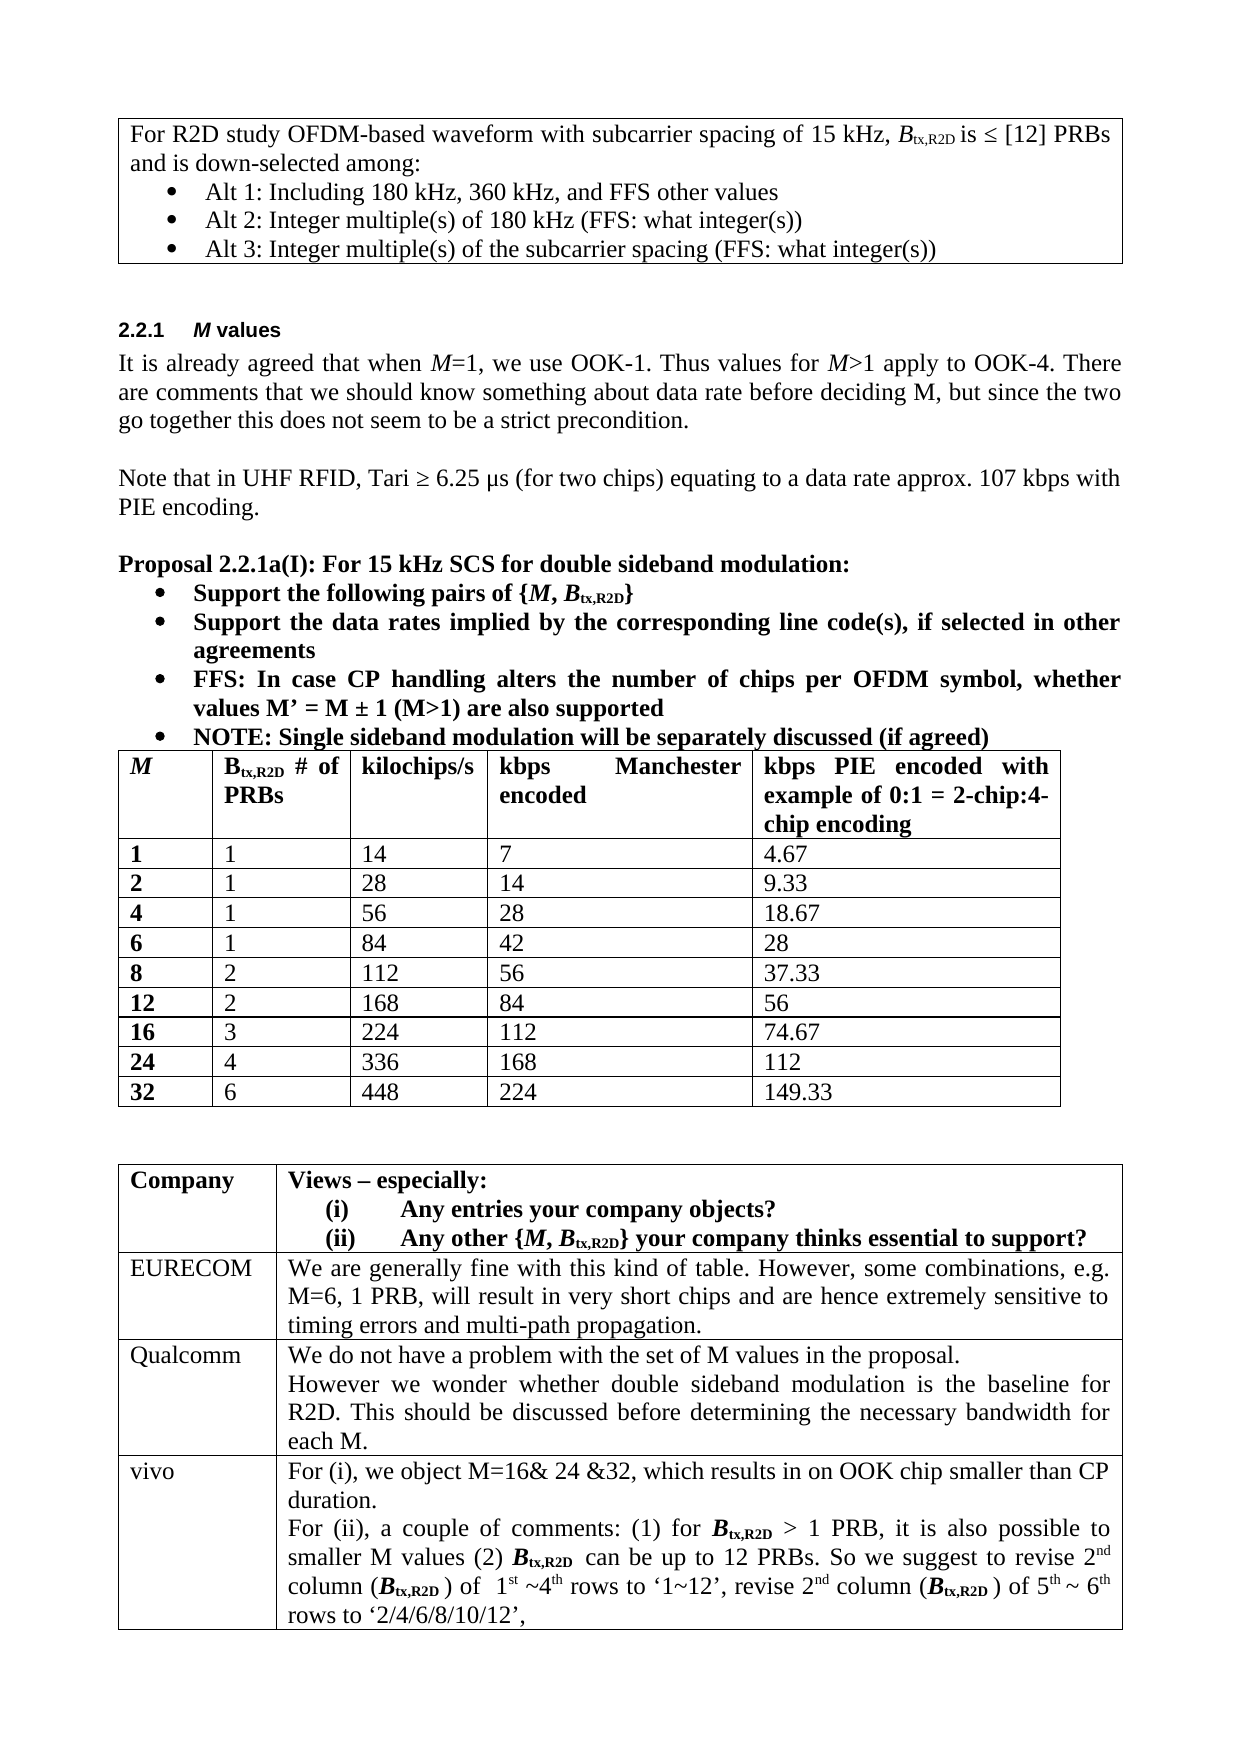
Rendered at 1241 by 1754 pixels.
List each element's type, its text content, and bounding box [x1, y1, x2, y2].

table_cell 2 [213, 988, 350, 1016]
list Support the data rates implied by the corresponding line code(s), if selected in other agreements [156, 607, 1122, 664]
table_header Btx,R2D # of PRBs [213, 751, 350, 838]
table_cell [277, 1456, 1122, 1628]
table_cell 56 [351, 898, 487, 927]
table_cell 6 [119, 928, 212, 957]
table_cell 32 [119, 1077, 212, 1106]
text It is already agreed that when M=1, we use OOK-1. Thus values for M>1 apply to OOK-4. There are comments that we should know something about data rate before deciding M, but since the two go together this does not seem to be a strict precondition. [118, 348, 1122, 434]
list NOTE: Single sideband modulation will be separately discussed (if agreed) [156, 722, 1122, 750]
table_cell 8 [119, 958, 212, 987]
table_header kbps PIE encoded with example of 0:1 = 2-chip:4-chip encoding [753, 751, 1060, 838]
table_cell We do not have a problem with the set of M values in the proposal. However we wonder whether double sideband modulation is the baseline for R2D. This should be discussed before determining the necessary bandwidth for each M. [277, 1340, 1122, 1455]
table_cell 16 [119, 1018, 212, 1046]
table_cell 37.33 [753, 958, 1060, 987]
table_cell 3 [213, 1018, 350, 1046]
table_cell 168 [351, 988, 487, 1016]
table_cell 4.67 [753, 839, 1060, 867]
table_header kilochips/s [351, 751, 487, 838]
table_cell 112 [753, 1047, 1060, 1076]
table_cell 1 [213, 839, 350, 867]
text Proposal 2.2.1a(I): For 15 kHz SCS for double sideband modulation: [118, 549, 1122, 578]
table_cell 56 [488, 958, 752, 987]
table_header M [119, 751, 212, 838]
table_cell 2 [213, 958, 350, 987]
table_cell 1 [119, 839, 212, 867]
table_cell Qualcomm [119, 1340, 276, 1455]
table_cell 112 [351, 958, 487, 987]
table_cell 1 [213, 869, 350, 897]
table_cell 28 [753, 928, 1060, 957]
text Note that in UHF RFID, Tari ≥ 6.25 μs (for two chips) equating to a data rate approx. 107 kbps with PIE encoding. [118, 463, 1122, 520]
table_cell EURECOM [119, 1253, 276, 1339]
table_cell 2 [119, 869, 212, 897]
table_cell 18.67 [753, 898, 1060, 927]
table_cell 149.33 [753, 1077, 1060, 1106]
table_cell 6 [213, 1077, 350, 1106]
table_cell 14 [351, 839, 487, 867]
table_cell 168 [488, 1047, 752, 1076]
list FFS: In case CP handling alters the number of chips per OFDM symbol, whether values M’ = M ± 1 (M>1) are also supported [156, 664, 1122, 722]
table_cell 74.67 [753, 1018, 1060, 1046]
table_cell 24 [119, 1047, 212, 1076]
table_cell 112 [488, 1018, 752, 1046]
table_cell 84 [488, 988, 752, 1016]
table_cell 1 [213, 898, 350, 927]
table_cell 4 [213, 1047, 350, 1076]
table_cell vivo [119, 1456, 276, 1628]
table_cell 28 [351, 869, 487, 897]
table_cell 7 [488, 839, 752, 867]
table_cell 9.33 [753, 869, 1060, 897]
table_cell We are generally fine with this kind of table. However, some combinations, e.g. M=6, 1 PRB, will result in very short chips and are hence extremely sensitive to timing errors and multi-path propagation. [277, 1253, 1122, 1339]
table_cell 84 [351, 928, 487, 957]
table_cell 1 [213, 928, 350, 957]
table_cell 12 [119, 988, 212, 1016]
table_cell 336 [351, 1047, 487, 1076]
table_cell 28 [488, 898, 752, 927]
table_cell 4 [119, 898, 212, 927]
table_cell 224 [488, 1077, 752, 1106]
list Support the following pairs of {M, Btx,R2D} [156, 578, 1122, 607]
table_cell 42 [488, 928, 752, 957]
table_cell 224 [351, 1018, 487, 1046]
table_cell 448 [351, 1077, 487, 1106]
table_header Views – especially: Any entries your company objects? Any other {M, Btx,R2D} your company thinks essential to support? [277, 1165, 1122, 1252]
table_header Company [119, 1165, 276, 1252]
table_cell 14 [488, 869, 752, 897]
table_cell 56 [753, 988, 1060, 1016]
subtitle M values [118, 318, 1122, 342]
table_header kbps Manchester encoded [488, 751, 752, 838]
